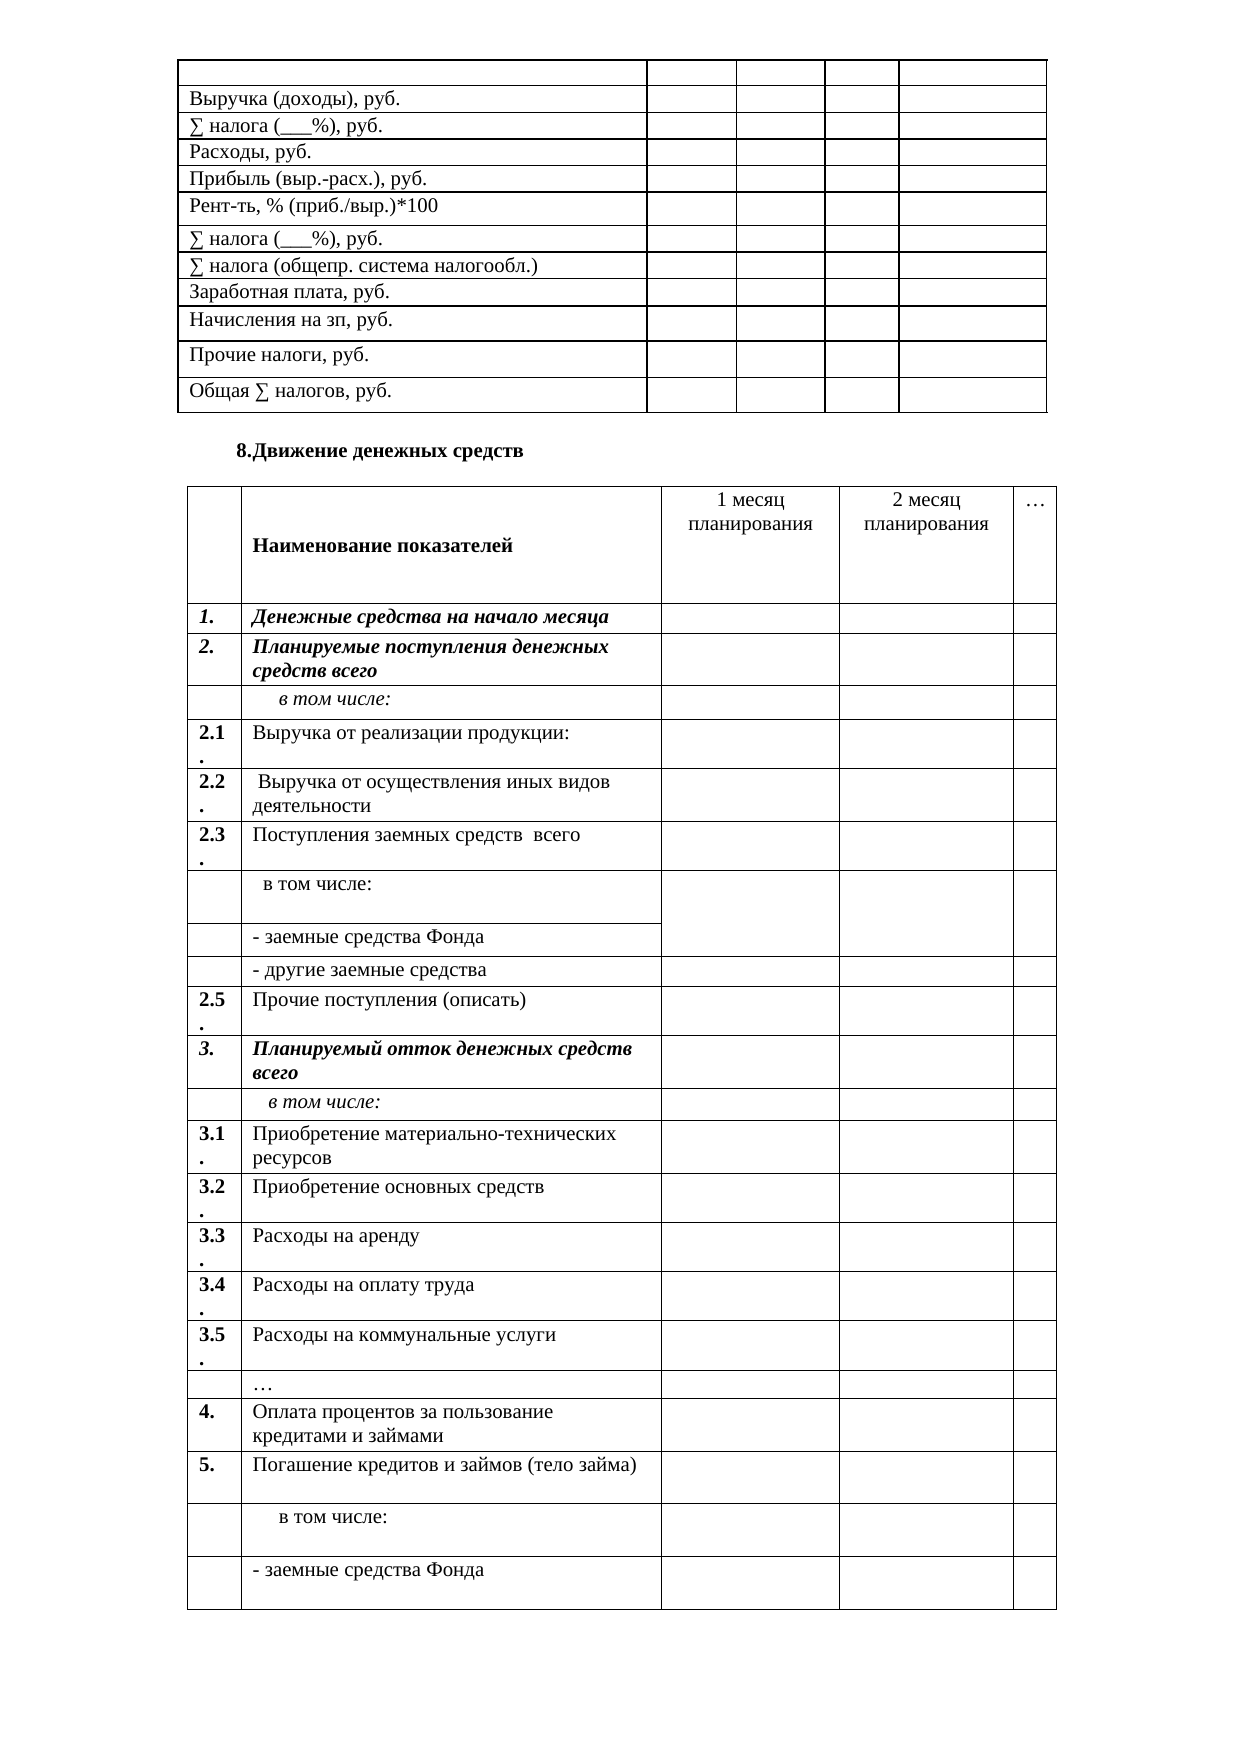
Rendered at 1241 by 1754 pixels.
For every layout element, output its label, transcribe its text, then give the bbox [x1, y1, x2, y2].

table_header 3 [826, 61, 898, 85]
table_cell в том числе: [242, 1504, 661, 1556]
table_cell [840, 822, 1013, 870]
table_cell [840, 1121, 1013, 1173]
table_cell [662, 604, 839, 633]
table_cell [826, 113, 898, 138]
table_cell [1014, 634, 1056, 685]
table_cell [737, 307, 824, 340]
table_cell [840, 1089, 1013, 1120]
table_cell - другие заемные средства [242, 957, 661, 986]
table_cell Рент-ть, % (приб./выр.)*100 [179, 193, 646, 224]
table_cell [1014, 822, 1056, 870]
table_cell [188, 1371, 241, 1398]
table_cell [648, 193, 736, 224]
table_cell [900, 140, 1046, 164]
table_cell 2.5. [188, 987, 241, 1035]
table_cell [662, 1174, 839, 1222]
table_cell - заемные средства Фонда [242, 1557, 661, 1609]
table_cell [188, 1089, 241, 1120]
table_cell [737, 226, 824, 251]
table_cell [1014, 1399, 1056, 1451]
table_cell 3. [188, 1036, 241, 1087]
table_cell [662, 987, 839, 1035]
table_cell [737, 86, 824, 111]
table_cell Планируемые поступления денежных средств всего [242, 634, 661, 685]
table_cell [662, 871, 839, 956]
table_cell [826, 279, 898, 305]
table_cell [1014, 720, 1056, 768]
table_cell [840, 604, 1013, 633]
table_cell [1014, 1174, 1056, 1222]
table_cell [737, 378, 824, 412]
table_cell [840, 1399, 1013, 1451]
table_cell [1014, 1089, 1056, 1120]
table_cell [737, 113, 824, 138]
table_cell [737, 140, 824, 164]
table_cell [648, 307, 736, 340]
table_cell [826, 226, 898, 251]
table_cell [840, 686, 1013, 719]
table_cell [648, 342, 736, 377]
table_cell [662, 720, 839, 768]
table_cell Расходы, руб. [179, 140, 646, 164]
table_cell [900, 253, 1046, 278]
table_cell Выручка от осуществления иных видов деятельности [242, 769, 661, 821]
table_cell ∑ налога (___%), руб. [179, 226, 646, 251]
table_cell [1014, 987, 1056, 1035]
table_header … [1014, 487, 1056, 603]
table_cell [1014, 1452, 1056, 1503]
table_cell [648, 86, 736, 111]
table_cell [648, 226, 736, 251]
table_cell ∑ налога (___%), руб. [179, 113, 646, 138]
table_cell [826, 378, 898, 412]
table_cell [900, 342, 1046, 377]
table_cell [900, 193, 1046, 224]
table_cell [648, 166, 736, 191]
table_cell [900, 113, 1046, 138]
table_cell [826, 86, 898, 111]
table_cell 4. [188, 1399, 241, 1451]
table_cell [188, 1504, 241, 1556]
table_cell ∑ налога (общепр. система налогообл.) [179, 253, 646, 278]
table_cell Выручка (доходы), руб. [179, 86, 646, 111]
table_cell [1014, 604, 1056, 633]
table_cell [648, 113, 736, 138]
table_cell [1014, 769, 1056, 821]
table_cell Денежные средства на начало месяца [242, 604, 661, 633]
table_cell [900, 226, 1046, 251]
table_cell [1014, 1504, 1056, 1556]
table_cell Выручка от реализации продукции: [242, 720, 661, 768]
table_cell [840, 634, 1013, 685]
table_cell 1. [188, 604, 241, 633]
table_cell [662, 769, 839, 821]
table_cell [900, 86, 1046, 111]
table_cell [188, 686, 241, 719]
table_cell Начисления на зп, руб. [179, 307, 646, 340]
table_cell [826, 342, 898, 377]
table_header … [900, 61, 1046, 85]
table_cell [900, 166, 1046, 191]
table_cell [188, 871, 241, 923]
table_header 2 месяц планирования [840, 487, 1013, 603]
table_cell [662, 1452, 839, 1503]
table_cell [840, 1036, 1013, 1087]
table_cell Прибыль (выр.-расх.), руб. [179, 166, 646, 191]
table_cell [826, 193, 898, 224]
table_cell [662, 686, 839, 719]
table_cell [737, 166, 824, 191]
table_header 2 [737, 61, 824, 85]
table_cell [1014, 1321, 1056, 1369]
table_cell [1014, 1557, 1056, 1609]
table_cell [737, 253, 824, 278]
table_cell [662, 1089, 839, 1120]
table_cell [826, 140, 898, 164]
table_cell 3.2. [188, 1174, 241, 1222]
table_cell 2.3. [188, 822, 241, 870]
table_cell [1014, 1272, 1056, 1320]
table_cell Приобретение материально-технических ресурсов [242, 1121, 661, 1173]
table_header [179, 61, 646, 85]
table_cell [662, 1223, 839, 1271]
table_cell … [242, 1371, 661, 1398]
table_cell [662, 1121, 839, 1173]
table_cell [840, 720, 1013, 768]
table_cell [662, 1399, 839, 1451]
table_cell Планируемый отток денежных средств всего [242, 1036, 661, 1087]
table_cell Прочие поступления (описать) [242, 987, 661, 1035]
table_cell [662, 634, 839, 685]
table_cell [648, 140, 736, 164]
table_cell в том числе: [242, 1089, 661, 1120]
list Движение денежных средств [177, 437, 1152, 462]
table_cell [900, 279, 1046, 305]
table_cell [1014, 1121, 1056, 1173]
table_cell [900, 307, 1046, 340]
table_cell [840, 1223, 1013, 1271]
table_header [188, 487, 241, 603]
table_cell 5. [188, 1452, 241, 1503]
table_cell [188, 957, 241, 986]
table_cell в том числе: [242, 686, 661, 719]
table_cell [662, 1371, 839, 1398]
table_cell [662, 1557, 839, 1609]
table_cell [737, 193, 824, 224]
table_cell [662, 1036, 839, 1087]
table_cell Расходы на оплату труда [242, 1272, 661, 1320]
table_cell [1014, 1371, 1056, 1398]
table_cell 2.2. [188, 769, 241, 821]
table_cell 3.5. [188, 1321, 241, 1369]
table_cell [1014, 871, 1056, 956]
table_cell [840, 871, 1013, 956]
table_cell 2. [188, 634, 241, 685]
table_cell Заработная плата, руб. [179, 279, 646, 305]
table_cell Общая ∑ налогов, руб. [179, 378, 646, 412]
table_cell [662, 957, 839, 986]
table_cell [840, 1321, 1013, 1369]
table_cell [840, 1371, 1013, 1398]
table_header Наименование показателей [242, 487, 661, 603]
table_cell [840, 987, 1013, 1035]
table_cell [1014, 1223, 1056, 1271]
table_cell [662, 1504, 839, 1556]
table_cell [648, 279, 736, 305]
table_cell [826, 166, 898, 191]
table_cell [840, 1174, 1013, 1222]
table_cell Приобретение основных средств [242, 1174, 661, 1222]
table_cell Расходы на коммунальные услуги [242, 1321, 661, 1369]
table_cell [900, 378, 1046, 412]
table_cell [826, 307, 898, 340]
table_cell [648, 253, 736, 278]
table_cell [648, 378, 736, 412]
table_cell [737, 279, 824, 305]
table_cell [662, 1272, 839, 1320]
table_header 1 [648, 61, 736, 85]
table_cell [1014, 1036, 1056, 1087]
table_cell Расходы на аренду [242, 1223, 661, 1271]
table_cell [840, 769, 1013, 821]
table_cell [840, 957, 1013, 986]
table_cell [188, 1557, 241, 1609]
table_cell 2.1. [188, 720, 241, 768]
table_cell 3.4. [188, 1272, 241, 1320]
table_cell [662, 822, 839, 870]
table_cell Поступления заемных средств всего [242, 822, 661, 870]
table_cell [1014, 686, 1056, 719]
table_cell 3.3. [188, 1223, 241, 1271]
table_cell [188, 924, 241, 956]
table_cell [840, 1557, 1013, 1609]
table_cell [840, 1452, 1013, 1503]
table_cell в том числе: [242, 871, 661, 923]
table_cell [662, 1321, 839, 1369]
table_cell 3.1. [188, 1121, 241, 1173]
table_cell [826, 253, 898, 278]
table_cell Погашение кредитов и займов (тело займа) [242, 1452, 661, 1503]
table_cell [737, 342, 824, 377]
table_cell - заемные средства Фонда [242, 924, 661, 956]
table_cell Оплата процентов за пользование кредитами и займами [242, 1399, 661, 1451]
table_cell [840, 1504, 1013, 1556]
table_header 1 месяц планирования [662, 487, 839, 603]
table_cell [1014, 957, 1056, 986]
table_cell [840, 1272, 1013, 1320]
table_cell Прочие налоги, руб. [179, 342, 646, 377]
